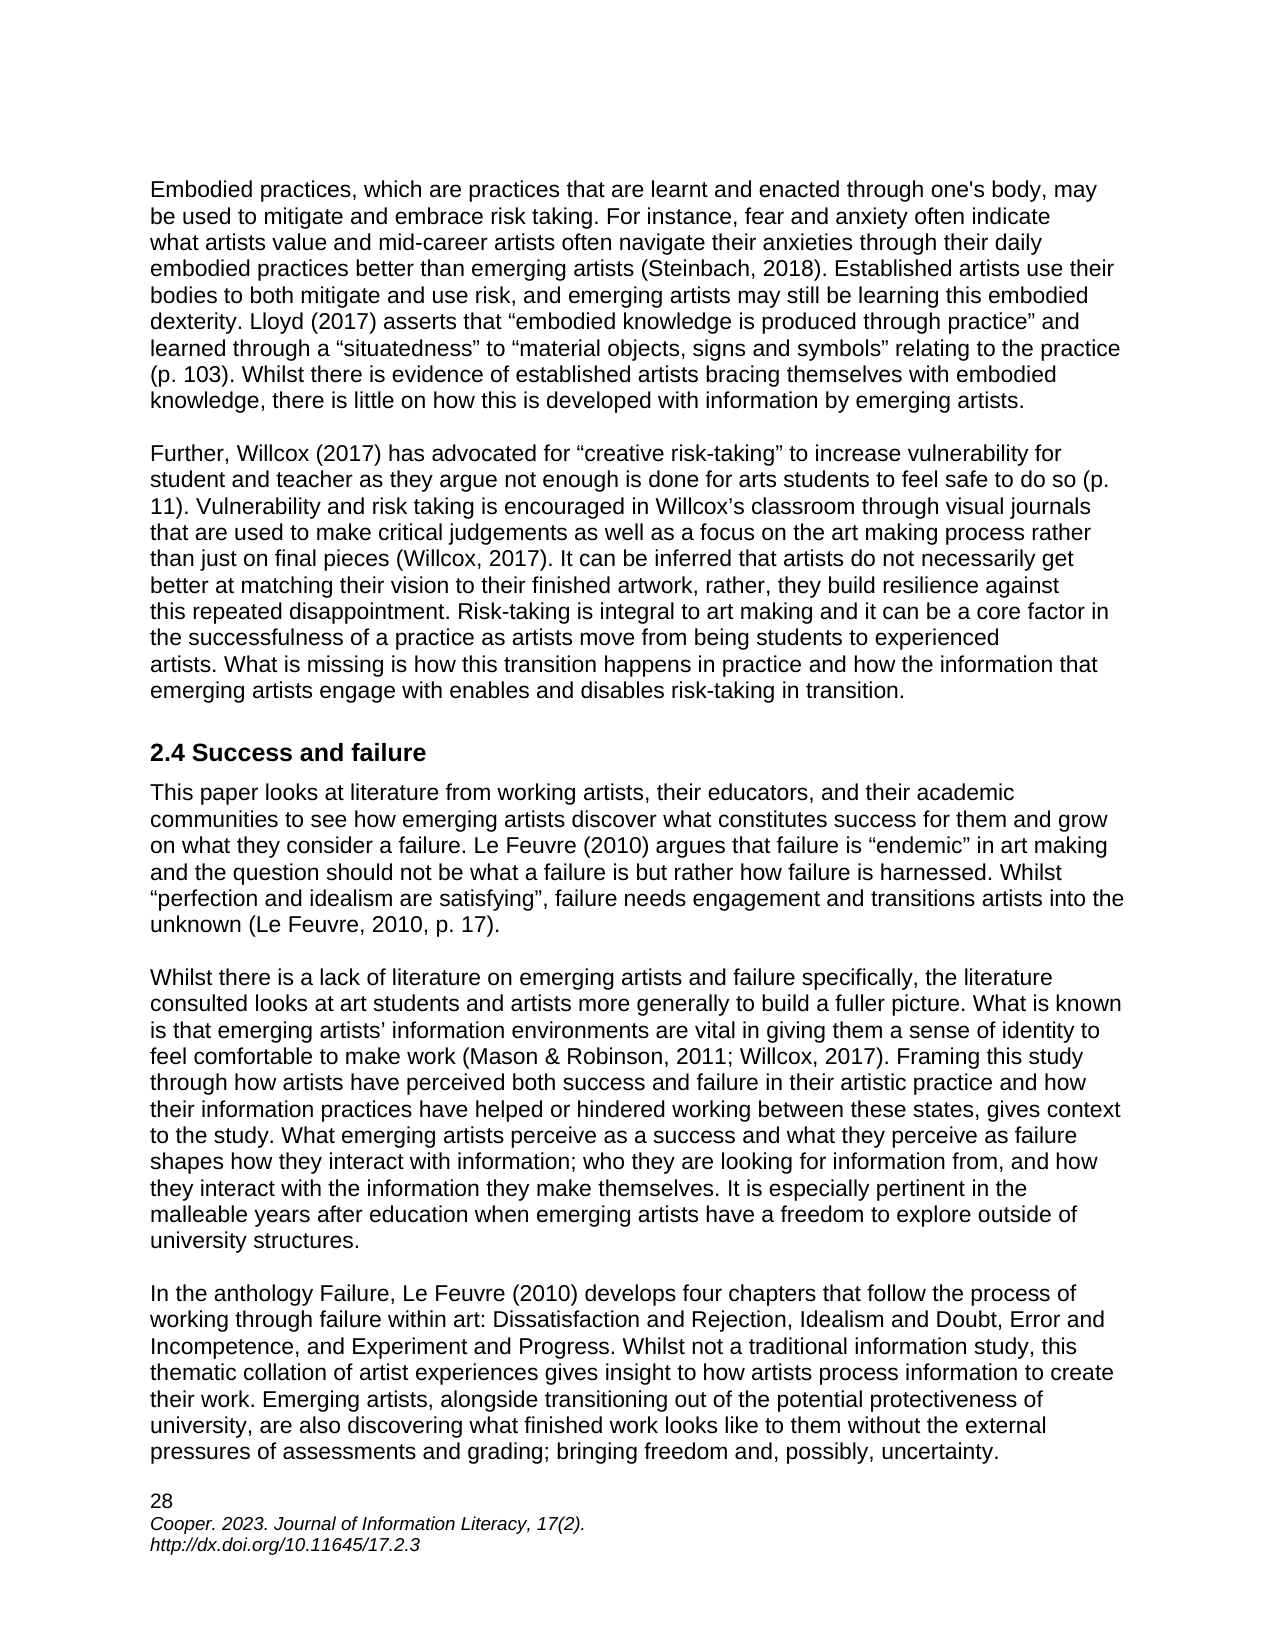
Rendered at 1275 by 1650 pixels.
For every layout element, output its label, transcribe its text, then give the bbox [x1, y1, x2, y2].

text This paper looks at literature from working artists, their educators, and their academic communities to see how emerging artists discover what constitutes success for them and grow on what they consider a failure. Le Feuvre (2010) argues that failure is “endemic” in art making and the question should not be what a failure is but rather how failure is harnessed. Whilst “perfection and idealism are satisfying”, failure needs engagement and transitions artists into the unknown (Le Feuvre, 2010, p. 17). [150, 779, 1125, 937]
text Whilst there is a lack of literature on emerging artists and failure specifically, the literature consulted looks at art students and artists more generally to build a fuller picture. What is known is that emerging artists’ information environments are vital in giving them a sense of identity to feel comfortable to make work (Mason & Robinson, 2011; Willcox, 2017). Framing this study through how artists have perceived both success and failure in their artistic practice and how their information practices have helped or hindered working between these states, gives context to the study. What emerging artists perceive as a success and what they perceive as failure shapes how they interact with information; who they are looking for information from, and how they interact with the information they make themselves. It is especially pertinent in the malleable years after education when emerging artists have a freedom to explore outside of university structures. [150, 964, 1125, 1254]
text In the anthology Failure, Le Feuvre (2010) develops four chapters that follow the process of working through failure within art: Dissatisfaction and Rejection, Idealism and Doubt, Error and Incompetence, and Experiment and Progress. Whilst not a traditional information study, this thematic collation of artist experiences gives insight to how artists process information to create their work. Emerging artists, alongside transitioning out of the potential protectiveness of university, are also discovering what finished work looks like to them without the external pressures of assessments and grading; bringing freedom and, possibly, uncertainty. [150, 1280, 1125, 1464]
text Further, Willcox (2017) has advocated for “creative risk-taking” to increase vulnerability for student and teacher as they argue not enough is done for arts students to feel safe to do so (p. 11). Vulnerability and risk taking is encouraged in Willcox’s classroom through visual journals that are used to make critical judgements as well as a focus on the art making process rather than just on final pieces (Willcox, 2017). It can be inferred that artists do not necessarily get better at matching their vision to their finished artwork, rather, they build resilience against this repeated disappointment. Risk-taking is integral to art making and it can be a core factor in the successfulness of a practice as artists move from being students to experienced artists. What is missing is how this transition happens in practice and how the information that emerging artists engage with enables and disables risk-taking in transition. [150, 440, 1125, 703]
subtitle 2.4 Success and failure [150, 738, 1125, 767]
text Embodied practices, which are practices that are learnt and enacted through one's body, may be used to mitigate and embrace risk taking. For instance, fear and anxiety often indicate what artists value and mid-career artists often navigate their anxieties through their daily embodied practices better than emerging artists (Steinbach, 2018). Established artists use their bodies to both mitigate and use risk, and emerging artists may still be learning this embodied dexterity. Lloyd (2017) asserts that “embodied knowledge is produced through practice” and learned through a “situatedness” to “material objects, signs and symbols” relating to the practice (p. 103). Whilst there is evidence of established artists bracing themselves with embodied knowledge, there is little on how this is developed with information by emerging artists. [150, 176, 1125, 413]
